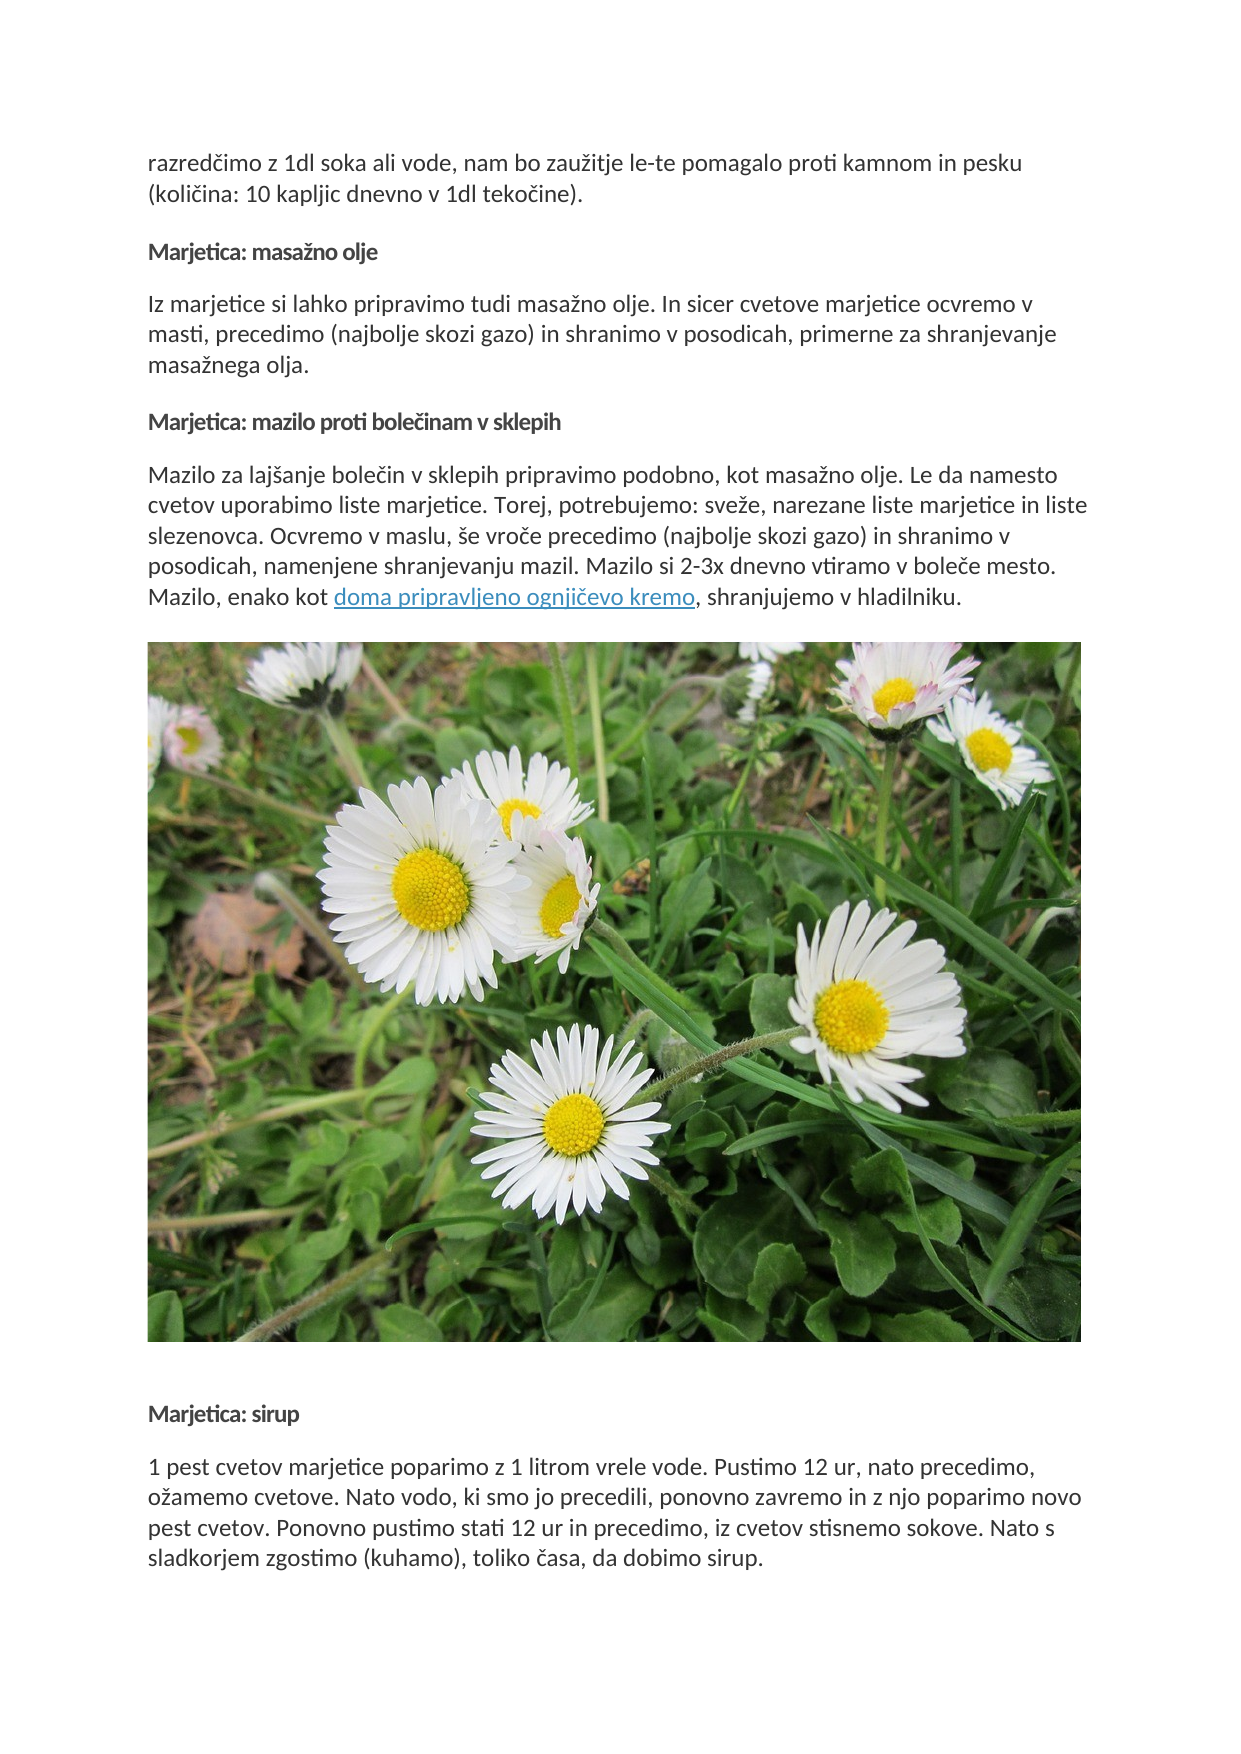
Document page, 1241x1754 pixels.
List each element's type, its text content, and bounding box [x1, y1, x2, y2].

picture [147, 642, 1081, 1342]
subtitle Marjetica: masažno olje [148, 234, 1093, 266]
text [148, 148, 1093, 209]
text Iz marjetice si lahko pripravimo tudi masažno olje. In sicer cvetove marjetice ocvremo v masti, precedimo (najbolje skozi gazo) in shranimo v posodicah, primerne za shranjevanje masažnega olja. [148, 288, 1093, 379]
text 1 pest cvetov marjetice poparimo z 1 litrom vrele vode. Pustimo 12 ur, nato precedimo, ožamemo cvetove. Nato vodo, ki smo jo precedili, ponovno zavremo in z njo poparimo novo pest cvetov. Ponovno pustimo stati 12 ur in precedimo, iz cvetov stisnemo sokove. Nato s sladkorjem zgostimo (kuhamo), toliko časa, da dobimo sirup. [148, 1451, 1093, 1573]
subtitle Marjetica: sirup [148, 1396, 1093, 1429]
subtitle Marjetica: mazilo proti bolečinam v sklepih [148, 404, 1093, 437]
text Mazilo za lajšanje bolečin v sklepih pripravimo podobno, kot masažno olje. Le da namesto cvetov uporabimo liste marjetice. Torej, potrebujemo: sveže, narezane liste marjetice in liste slezenovca. Ocvremo v maslu, še vroče precedimo (najbolje skozi gazo) in shranimo v posodicah, namenjene shranjevanju mazil. Mazilo si 2-3x dnevno vtiramo v boleče mesto. Mazilo, enako kot doma pripravljeno ognjičevo kremo, shranjujemo v hladilniku. [148, 459, 1093, 612]
